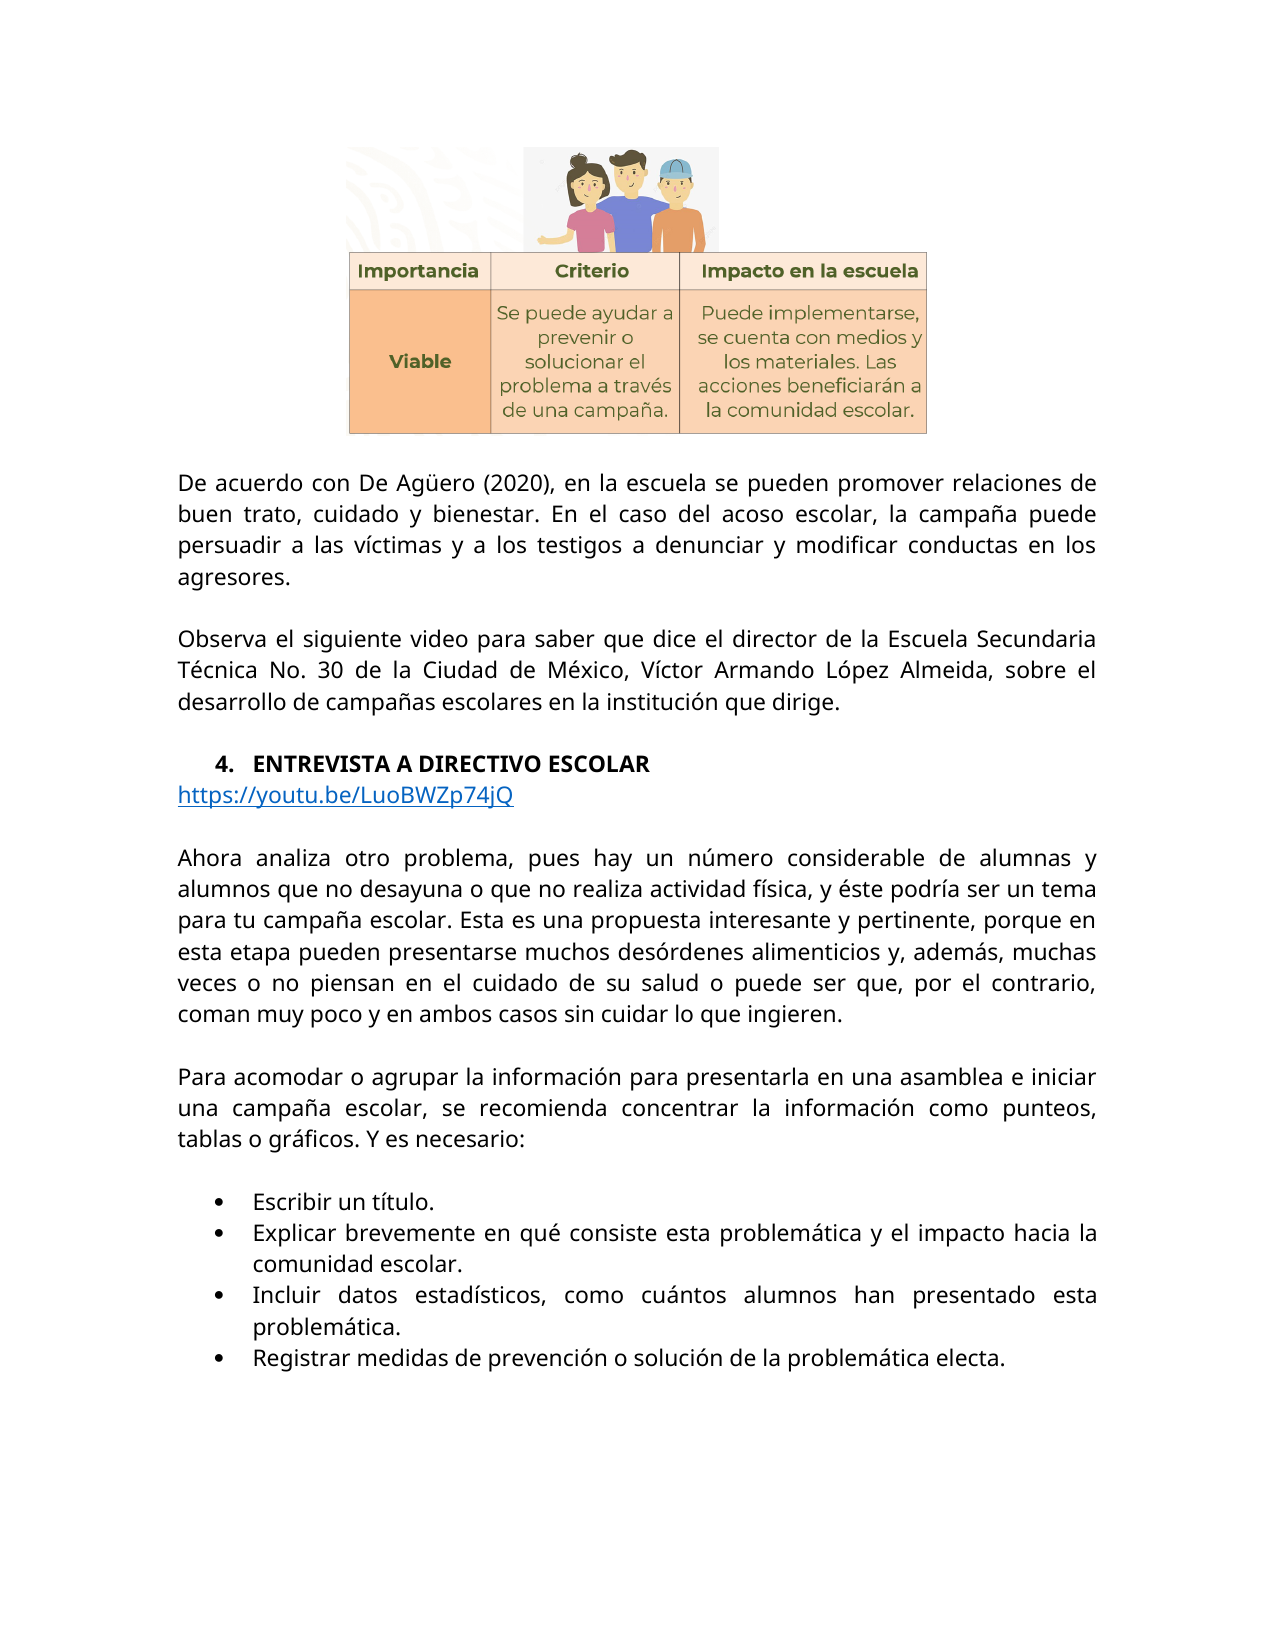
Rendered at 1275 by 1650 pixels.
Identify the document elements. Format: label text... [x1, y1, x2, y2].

list Explicar brevemente en qué consiste esta problemática y el impacto hacia la comunidad escolar. [215, 1217, 1098, 1279]
picture [346, 147, 929, 436]
text https://youtu.be/LuoBWZp74jQ [177, 779, 1098, 810]
list ENTREVISTA A DIRECTIVO ESCOLAR [215, 748, 1098, 779]
list Registrar medidas de prevención o solución de la problemática electa. [215, 1342, 1098, 1373]
text Observa el siguiente video para saber que dice el director de la Escuela Secundaria Técnica No. 30 de la Ciudad de México, Víctor Armando López Almeida, sobre el desarrollo de campañas escolares en la institución que dirige. [177, 623, 1098, 717]
list Incluir datos estadísticos, como cuántos alumnos han presentado esta problemática. [215, 1279, 1098, 1342]
text De acuerdo con De Agüero (2020), en la escuela se pueden promover relaciones de buen trato, cuidado y bienestar. En el caso del acoso escolar, la campaña puede persuadir a las víctimas y a los testigos a denunciar y modificar conductas en los agresores. [177, 467, 1098, 592]
text Para acomodar o agrupar la información para presentarla en una asamblea e iniciar una campaña escolar, se recomienda concentrar la información como punteos, tablas o gráficos. Y es necesario: [177, 1060, 1098, 1154]
list Escribir un título. [215, 1185, 1098, 1217]
text Ahora analiza otro problema, pues hay un número considerable de alumnas y alumnos que no desayuna o que no realiza actividad física, y éste podría ser un tema para tu campaña escolar. Esta es una propuesta interesante y pertinente, porque en esta etapa pueden presentarse muchos desórdenes alimenticios y, además, muchas veces o no piensan en el cuidado de su salud o puede ser que, por el contrario, coman muy poco y en ambos casos sin cuidar lo que ingieren. [177, 842, 1098, 1029]
